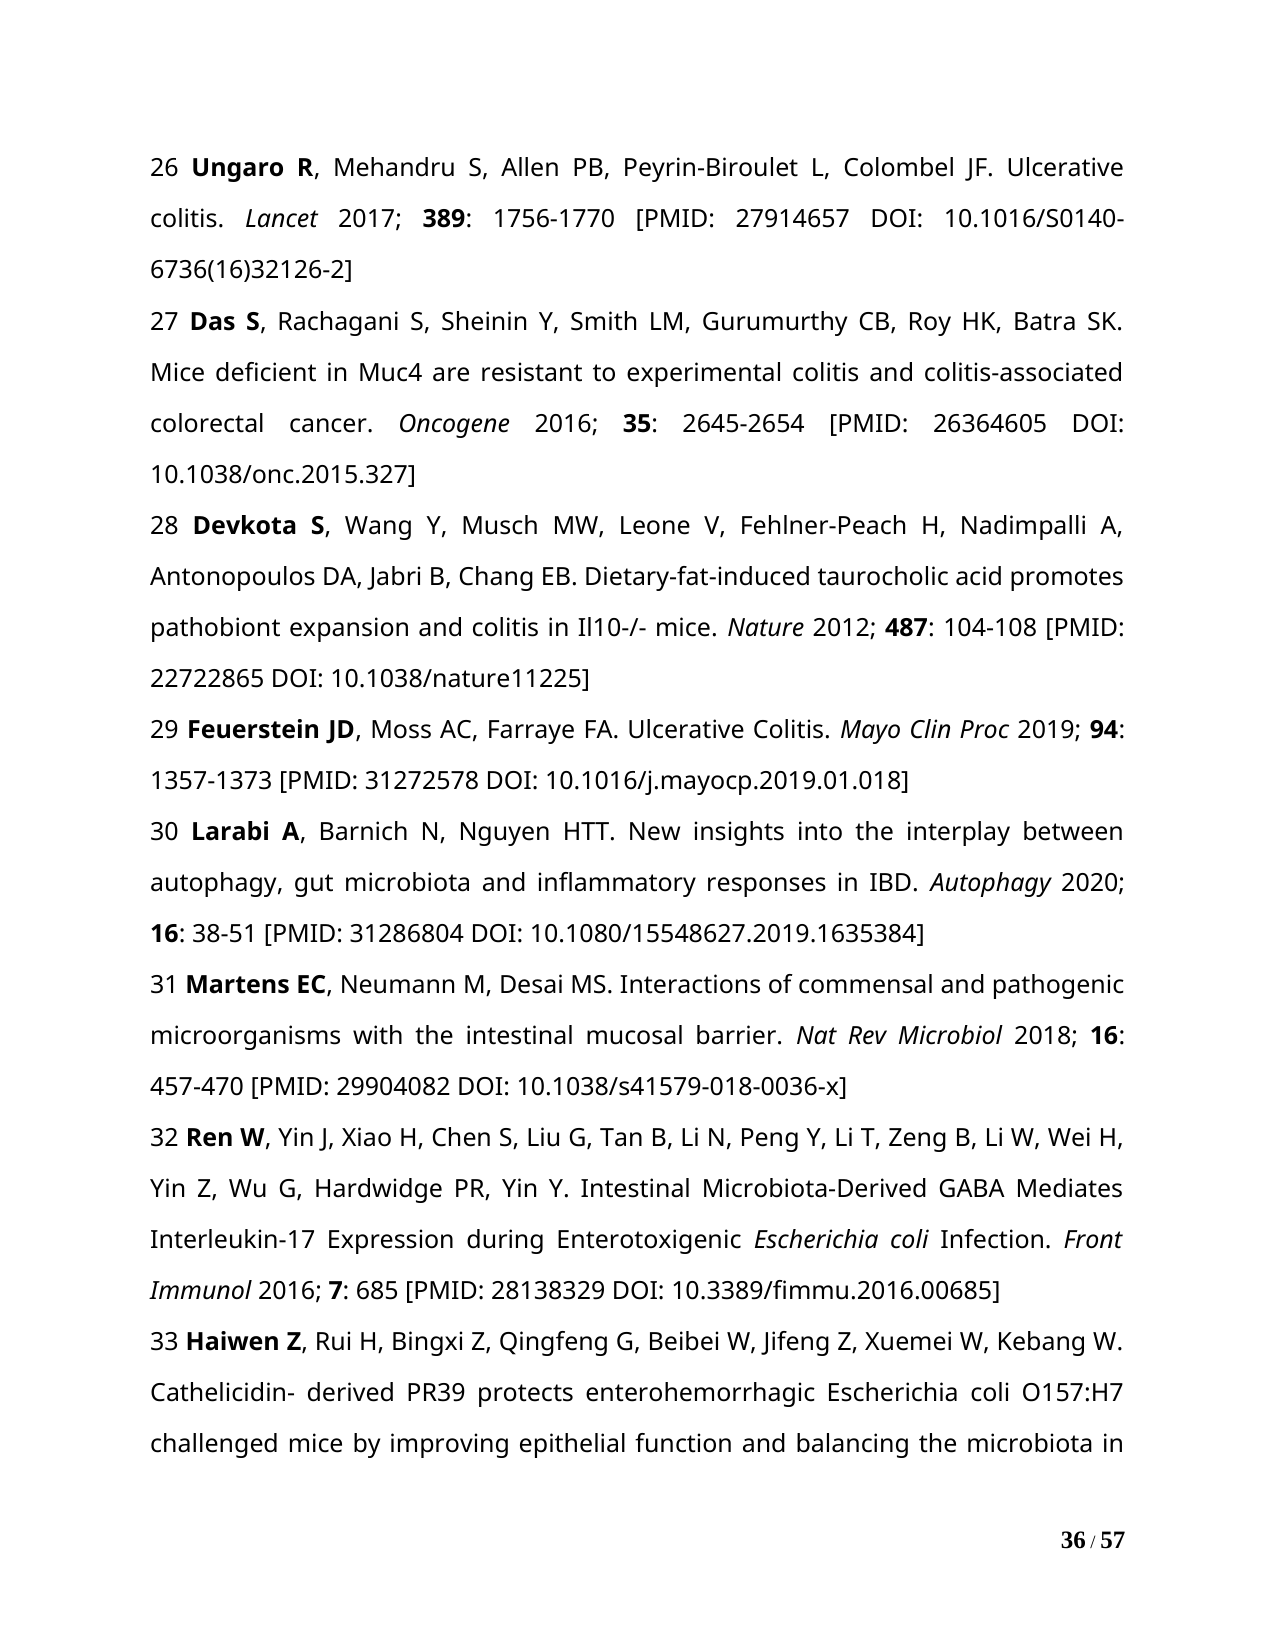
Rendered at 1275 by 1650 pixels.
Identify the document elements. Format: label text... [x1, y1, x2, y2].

text 31 Martens EC, Neumann M, Desai MS. Interactions of commensal and pathogenic microorganisms with the intestinal mucosal barrier. Nat Rev Microbiol 2018; 16: 457-470 [PMID: 29904082 DOI: 10.1038/s41579-018-0036-x] [150, 967, 1125, 1103]
text 29 Feuerstein JD, Moss AC, Farraye FA. Ulcerative Colitis. Mayo Clin Proc 2019; 94: 1357-1373 [PMID: 31272578 DOI: 10.1016/j.mayocp.2019.01.018] [150, 711, 1125, 797]
text 26 Ungaro R, Mehandru S, Allen PB, Peyrin-Biroulet L, Colombel JF. Ulcerative colitis. Lancet 2017; 389: 1756-1770 [PMID: 27914657 DOI: 10.1016/S0140-6736(16)32126-2] [150, 150, 1125, 286]
text 32 Ren W, Yin J, Xiao H, Chen S, Liu G, Tan B, Li N, Peng Y, Li T, Zeng B, Li W, Wei H, Yin Z, Wu G, Hardwidge PR, Yin Y. Intestinal Microbiota-Derived GABA Mediates Interleukin-17 Expression during Enterotoxigenic Escherichia coli Infection. Front Immunol 2016; 7: 685 [PMID: 28138329 DOI: 10.3389/fimmu.2016.00685] [150, 1120, 1125, 1307]
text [150, 1324, 1125, 1460]
text 28 Devkota S, Wang Y, Musch MW, Leone V, Fehlner-Peach H, Nadimpalli A, Antonopoulos DA, Jabri B, Chang EB. Dietary-fat-induced taurocholic acid promotes pathobiont expansion and colitis in Il10-/- mice. Nature 2012; 487: 104-108 [PMID: 22722865 DOI: 10.1038/nature11225] [150, 507, 1125, 694]
text 27 Das S, Rachagani S, Sheinin Y, Smith LM, Gurumurthy CB, Roy HK, Batra SK. Mice deficient in Muc4 are resistant to experimental colitis and colitis-associated colorectal cancer. Oncogene 2016; 35: 2645-2654 [PMID: 26364605 DOI: 10.1038/onc.2015.327] [150, 303, 1125, 490]
text 30 Larabi A, Barnich N, Nguyen HTT. New insights into the interplay between autophagy, gut microbiota and inflammatory responses in IBD. Autophagy 2020; 16: 38-51 [PMID: 31286804 DOI: 10.1080/15548627.2019.1635384] [150, 813, 1125, 950]
